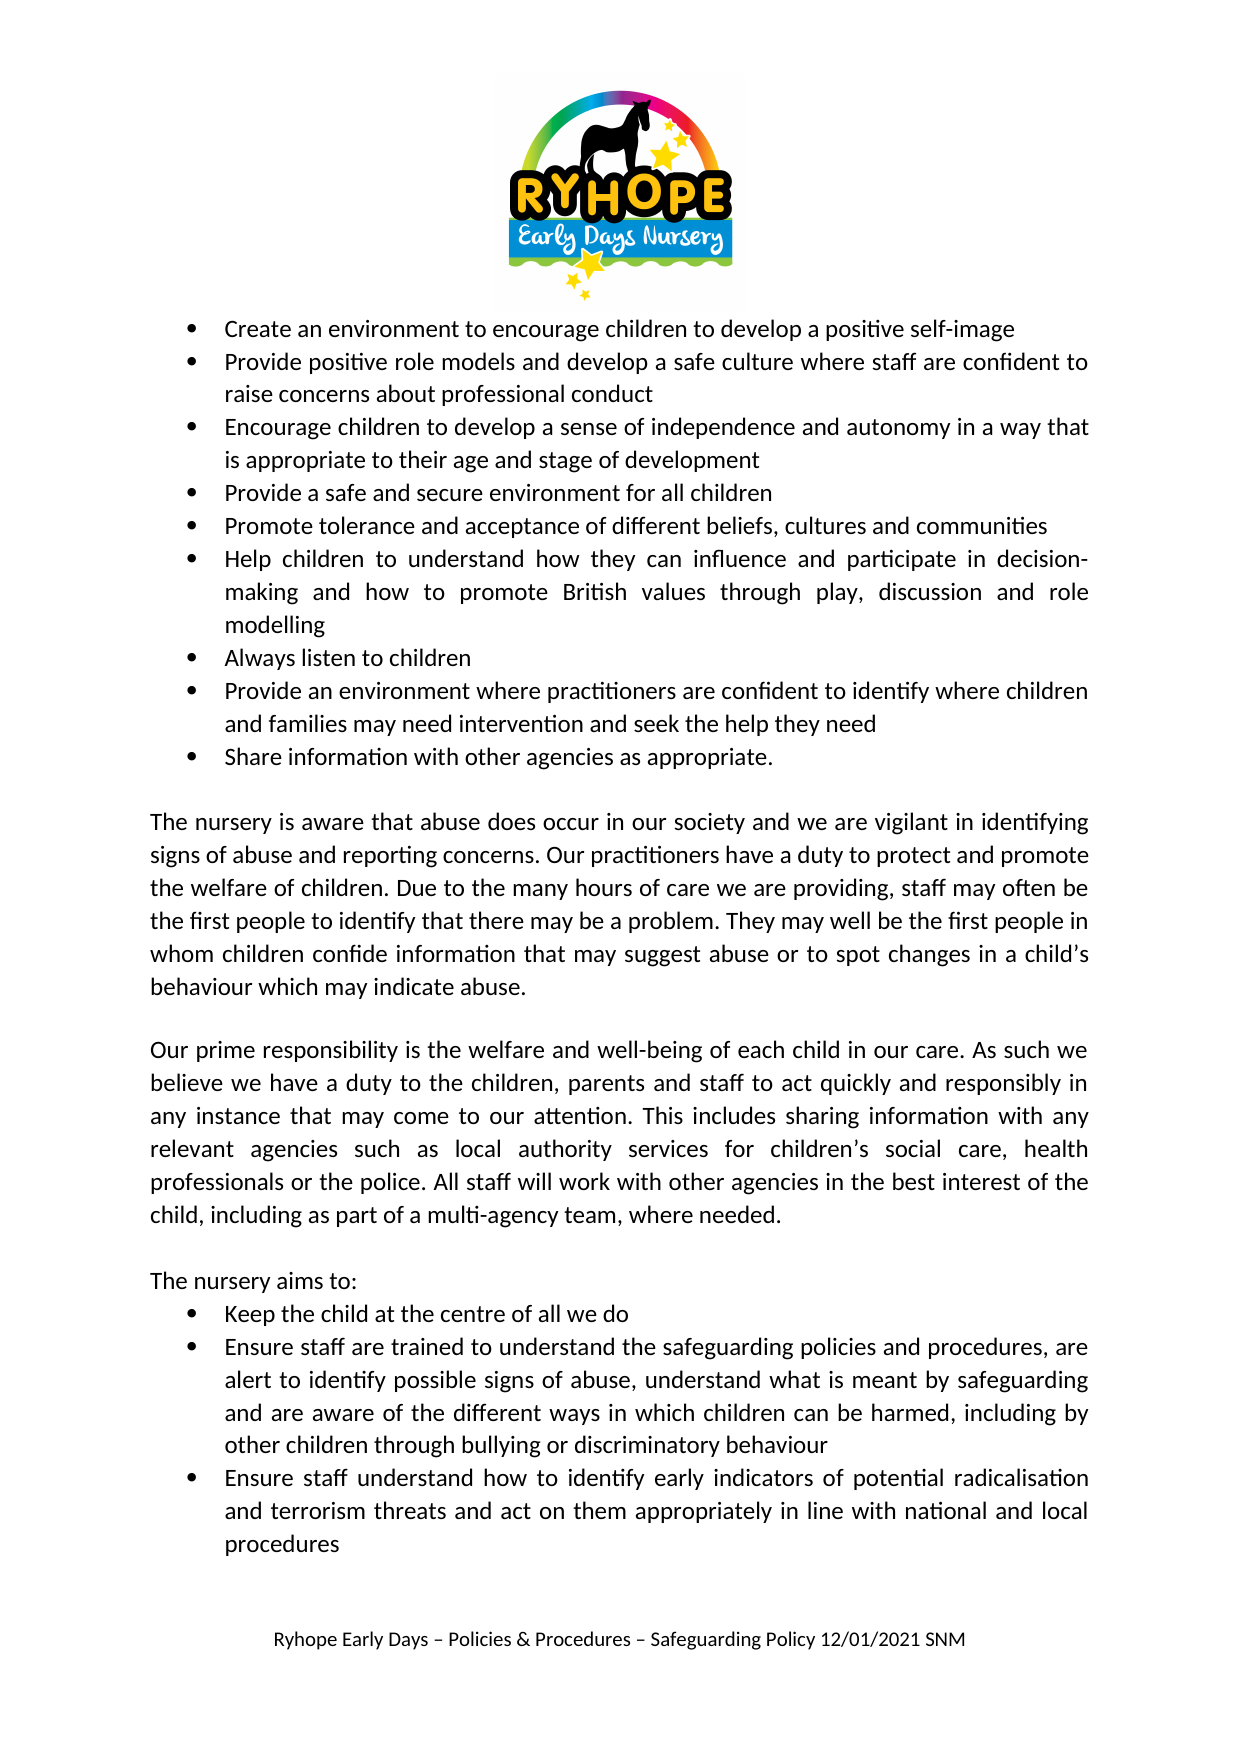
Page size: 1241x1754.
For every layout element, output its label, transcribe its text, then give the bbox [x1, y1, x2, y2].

text The nursery aims to: [150, 1265, 1090, 1296]
list Keep the child at the centre of all we do [187, 1298, 1090, 1328]
picture [495, 73, 745, 313]
list Promote tolerance and acceptance of different beliefs, cultures and communities [187, 510, 1090, 541]
text Our prime responsibility is the welfare and well-being of each child in our care. As such we believe we have a duty to the children, parents and staff to act quickly and responsibly in any instance that may come to our attention. This includes sharing information with any relevant agencies such as local authority services for children’s social care, health professionals or the police. All staff will work with other agencies in the best interest of the child, including as part of a multi-agency team, where needed. [150, 1034, 1090, 1230]
text The nursery is aware that abuse does occur in our society and we are vigilant in identifying signs of abuse and reporting concerns. Our practitioners have a duty to protect and promote the welfare of children. Due to the many hours of care we are providing, staff may often be the first people to identify that there may be a problem. They may well be the first people in whom children confide information that may suggest abuse or to spot changes in a child’s behaviour which may indicate abuse. [150, 807, 1090, 1002]
list Help children to understand how they can influence and participate in decision-making and how to promote British values through play, discussion and role modelling [187, 543, 1090, 639]
list Ensure staff are trained to understand the safeguarding policies and procedures, are alert to identify possible signs of abuse, understand what is meant by safeguarding and are aware of the different ways in which children can be harmed, including by other children through bullying or discriminatory behaviour [187, 1331, 1090, 1460]
list Provide positive role models and develop a safe culture where staff are confident to raise concerns about professional conduct [187, 346, 1090, 409]
list Always listen to children [187, 642, 1090, 672]
list Encourage children to develop a sense of independence and autonomy in a way that is appropriate to their age and stage of development [187, 412, 1090, 475]
list Create an environment to encourage children to develop a positive self-image [187, 313, 1090, 343]
list Provide a safe and secure environment for all children [187, 477, 1090, 508]
list Share information with other agencies as appropriate. [187, 741, 1090, 771]
list Ensure staff understand how to identify early indicators of potential radicalisation and terrorism threats and act on them appropriately in line with national and local procedures [187, 1462, 1090, 1559]
list Provide an environment where practitioners are confident to identify where children and families may need intervention and seek the help they need [187, 675, 1090, 738]
